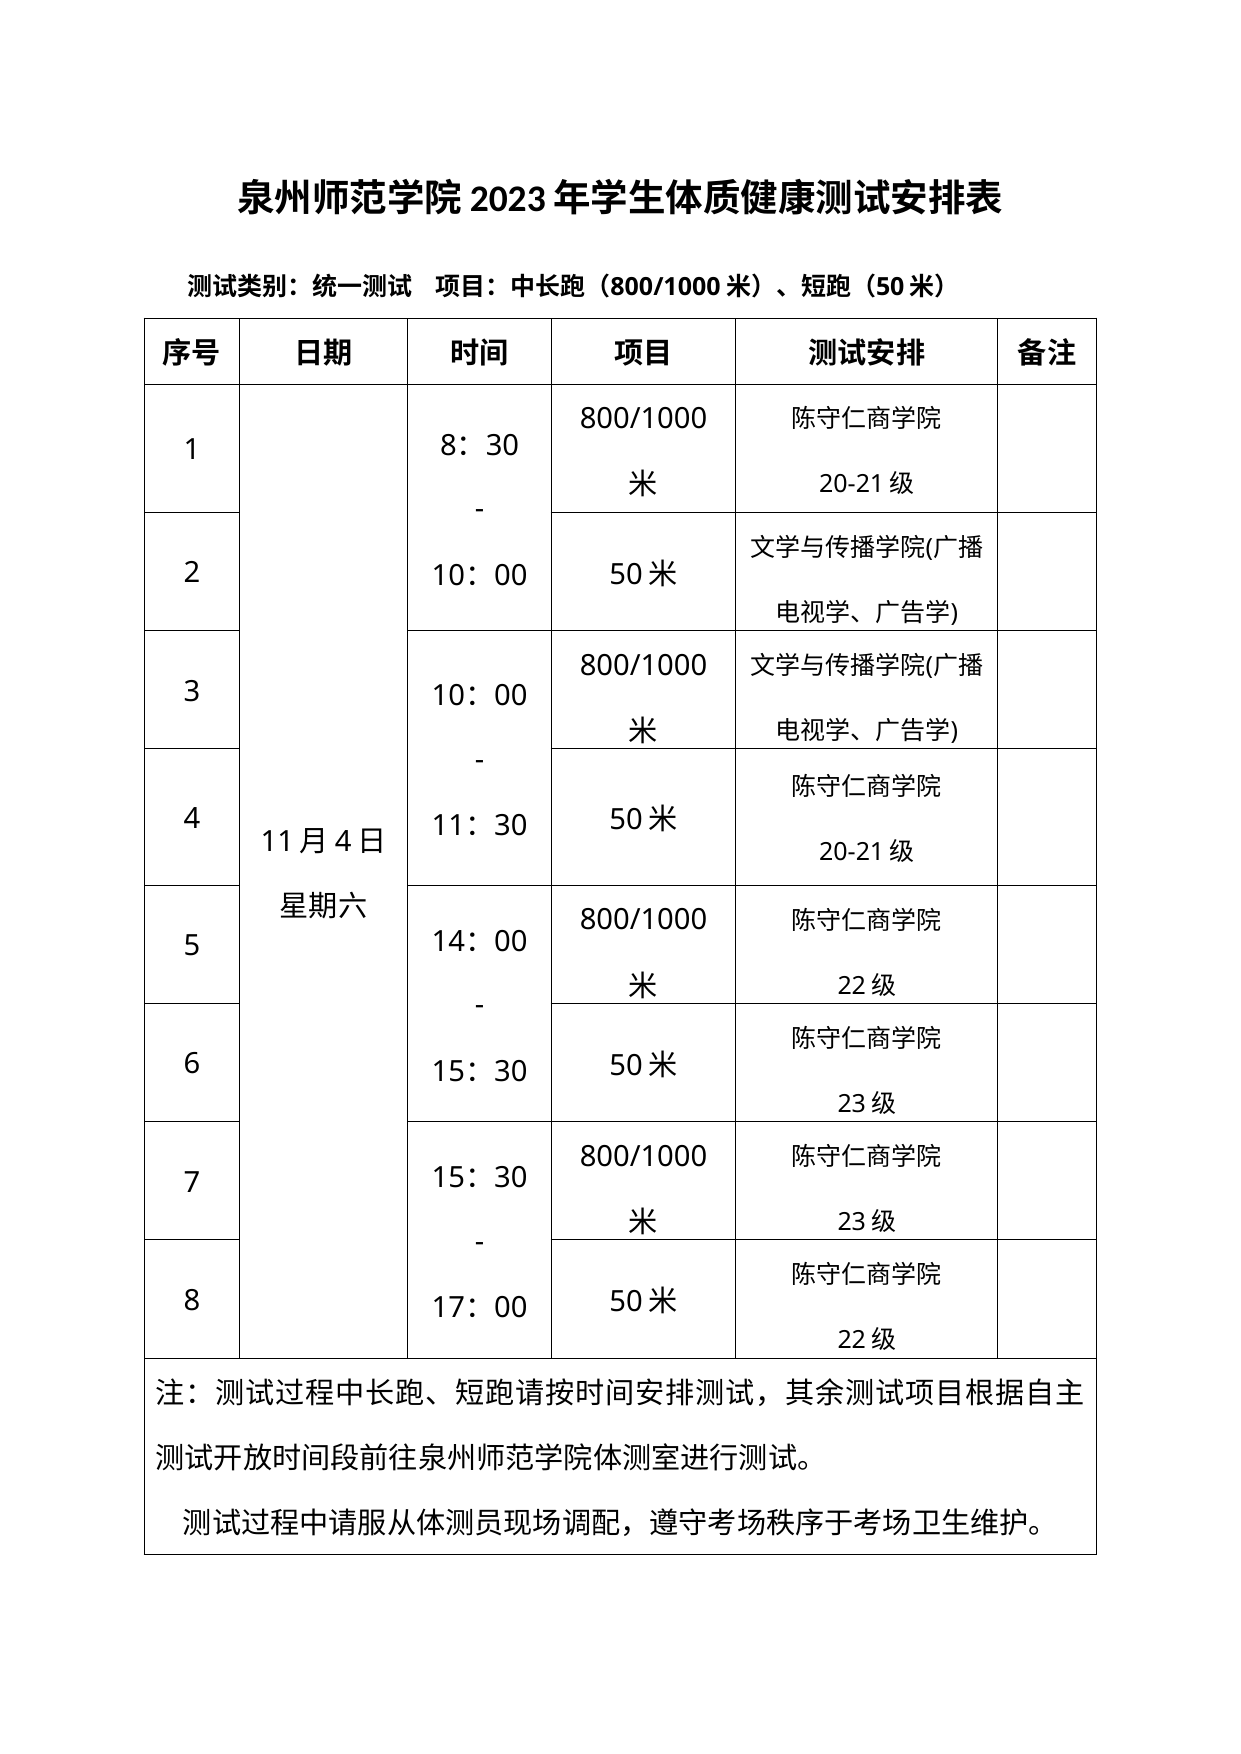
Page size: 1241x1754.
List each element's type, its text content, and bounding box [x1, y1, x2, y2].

table_cell 50米 [552, 1004, 735, 1121]
table_cell 50米 [552, 1240, 735, 1357]
table_cell 10：00 - 11：30 [408, 631, 551, 885]
table_cell 800/1000米 [552, 385, 735, 512]
table_cell 8 [145, 1240, 239, 1357]
table_header 序号 [145, 319, 239, 383]
table_cell 800/1000米 [552, 631, 735, 748]
table_cell 4 [145, 749, 239, 885]
table_cell 50米 [552, 749, 735, 885]
table_header 项目 [552, 319, 735, 383]
table_cell 6 [145, 1004, 239, 1121]
table_cell 3 [145, 631, 239, 748]
table_cell [998, 631, 1096, 748]
table_cell [998, 513, 1096, 630]
table_cell 注：测试过程中长跑、短跑请按时间安排测试，其余测试项目根据自主测试开放时间段前往泉州师范学院体测室进行测试。 测试过程中请服从体测员现场调配，遵守考场秩序于考场卫生维护。 [145, 1359, 1096, 1553]
table_cell [998, 749, 1096, 885]
table_cell 陈守仁商学院 20-21级 [736, 749, 997, 885]
table_cell [998, 1240, 1096, 1357]
text 测试类别：统一测试 项目：中长跑（800/1000米）、短跑（50米） [187, 252, 1053, 317]
table_cell 15：30 - 17：00 [408, 1122, 551, 1357]
table_cell 陈守仁商学院 22级 [736, 886, 997, 1003]
table_cell 11月4日 星期六 [240, 385, 407, 1357]
table_header 时间 [408, 319, 551, 383]
table_cell 800/1000米 [552, 1122, 735, 1239]
table_header 测试安排 [736, 319, 997, 383]
table_cell 陈守仁商学院 22级 [736, 1240, 997, 1357]
table_cell [998, 385, 1096, 512]
table_cell 800/1000米 [552, 886, 735, 1003]
table_cell [998, 886, 1096, 1003]
table_cell 8：30 - 10：00 [408, 385, 551, 630]
table_cell 1 [145, 385, 239, 512]
table_cell 陈守仁商学院 23级 [736, 1122, 997, 1239]
table_cell 7 [145, 1122, 239, 1239]
table_header 日期 [240, 319, 407, 383]
table_cell 2 [145, 513, 239, 630]
table_header 备注 [998, 319, 1096, 383]
table_cell 文学与传播学院(广播电视学、广告学) [736, 631, 997, 748]
table_cell 陈守仁商学院 20-21级 [736, 385, 997, 512]
table_cell 5 [145, 886, 239, 1003]
table_cell 50米 [552, 513, 735, 630]
text 泉州师范学院2023年学生体质健康测试安排表 [187, 162, 1053, 227]
table_cell 陈守仁商学院 23级 [736, 1004, 997, 1121]
table_cell 14：00 - 15：30 [408, 886, 551, 1121]
table_cell [998, 1122, 1096, 1239]
table_cell 文学与传播学院(广播电视学、广告学) [736, 513, 997, 630]
table_cell [998, 1004, 1096, 1121]
